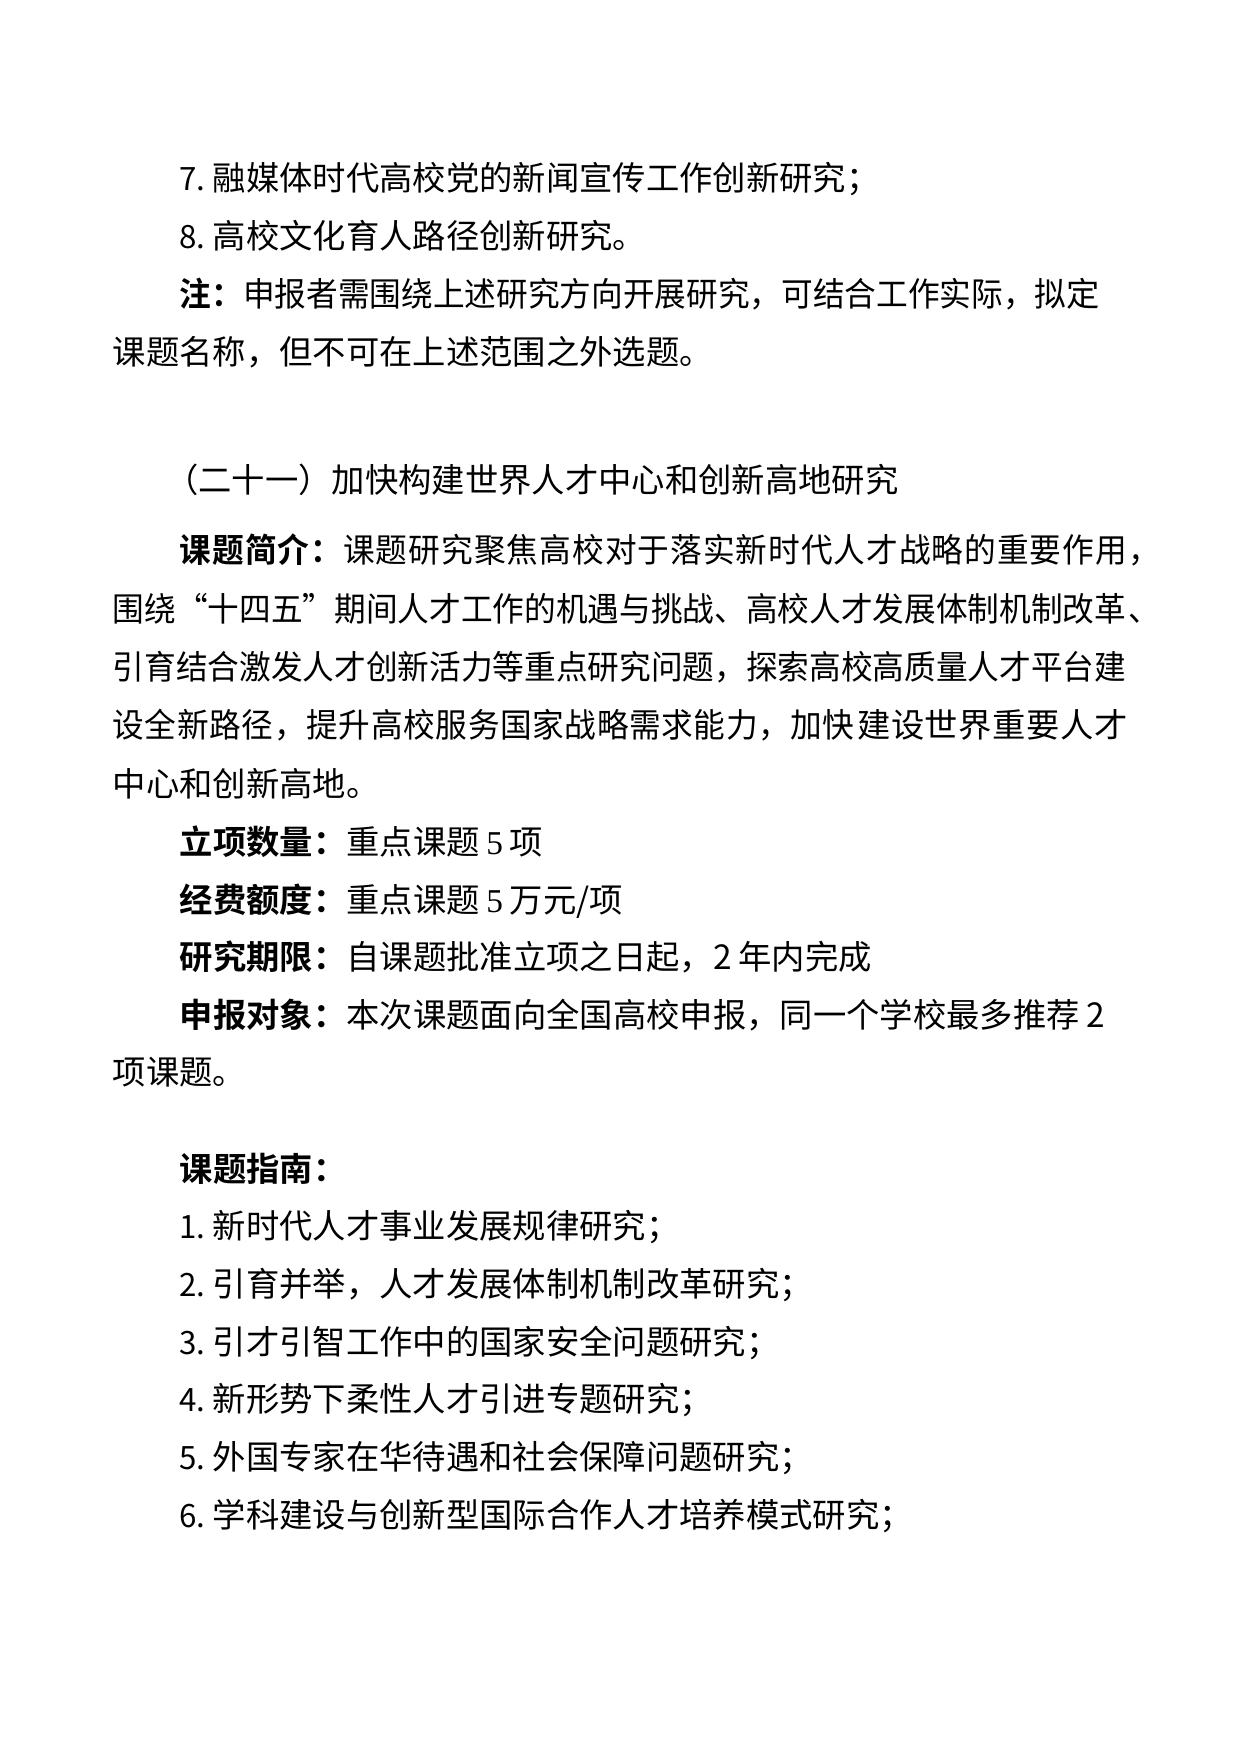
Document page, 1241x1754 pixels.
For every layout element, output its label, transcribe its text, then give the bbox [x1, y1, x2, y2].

list 高校文化育人路径创新研究。 [179, 210, 1171, 258]
text 申报对象：本次课题面向全国高校申报，同一个学校最多推荐2 [179, 989, 1171, 1037]
text （二十一）加快构建世界人才中心和创新高地研究 [165, 454, 1171, 502]
list 新时代人才事业发展规律研究； [179, 1200, 1171, 1248]
list 外国专家在华待遇和社会保障问题研究； [179, 1431, 1171, 1479]
text 立项数量：重点课题5项 [179, 816, 1171, 864]
list 融媒体时代高校党的新闻宣传工作创新研究； [179, 152, 1171, 200]
list 新形势下柔性人才引进专题研究； [179, 1373, 1171, 1421]
list 引才引智工作中的国家安全问题研究； [179, 1315, 1171, 1364]
list 引育并举，人才发展体制机制改革研究； [179, 1258, 1171, 1306]
text 项课题。 [112, 1046, 1171, 1094]
text 研究期限：自课题批准立项之日起，2年内完成 [179, 931, 1171, 979]
text 注：申报者需围绕上述研究方向开展研究，可结合工作实际，拟定课题名称，但不可在上述范围之外选题。 [112, 267, 1127, 374]
list 学科建设与创新型国际合作人才培养模式研究； [179, 1488, 1171, 1537]
subtitle 课题指南： [179, 1143, 1171, 1191]
text 经费额度：重点课题5万元/项 [179, 873, 1171, 922]
text 课题简介：课题研究聚焦高校对于落实新时代人才战略的重要作用，围绕“十四五”期间人才工作的机遇与挑战、高校人才发展体制机制改革、引育结合激发人才创新活力等重点研究问题，探索高校高质量人才平台建设全新路径，提升高校服务国家战略需求能力，加快建设世界重要人才中心和创新高地。 [112, 524, 1128, 806]
